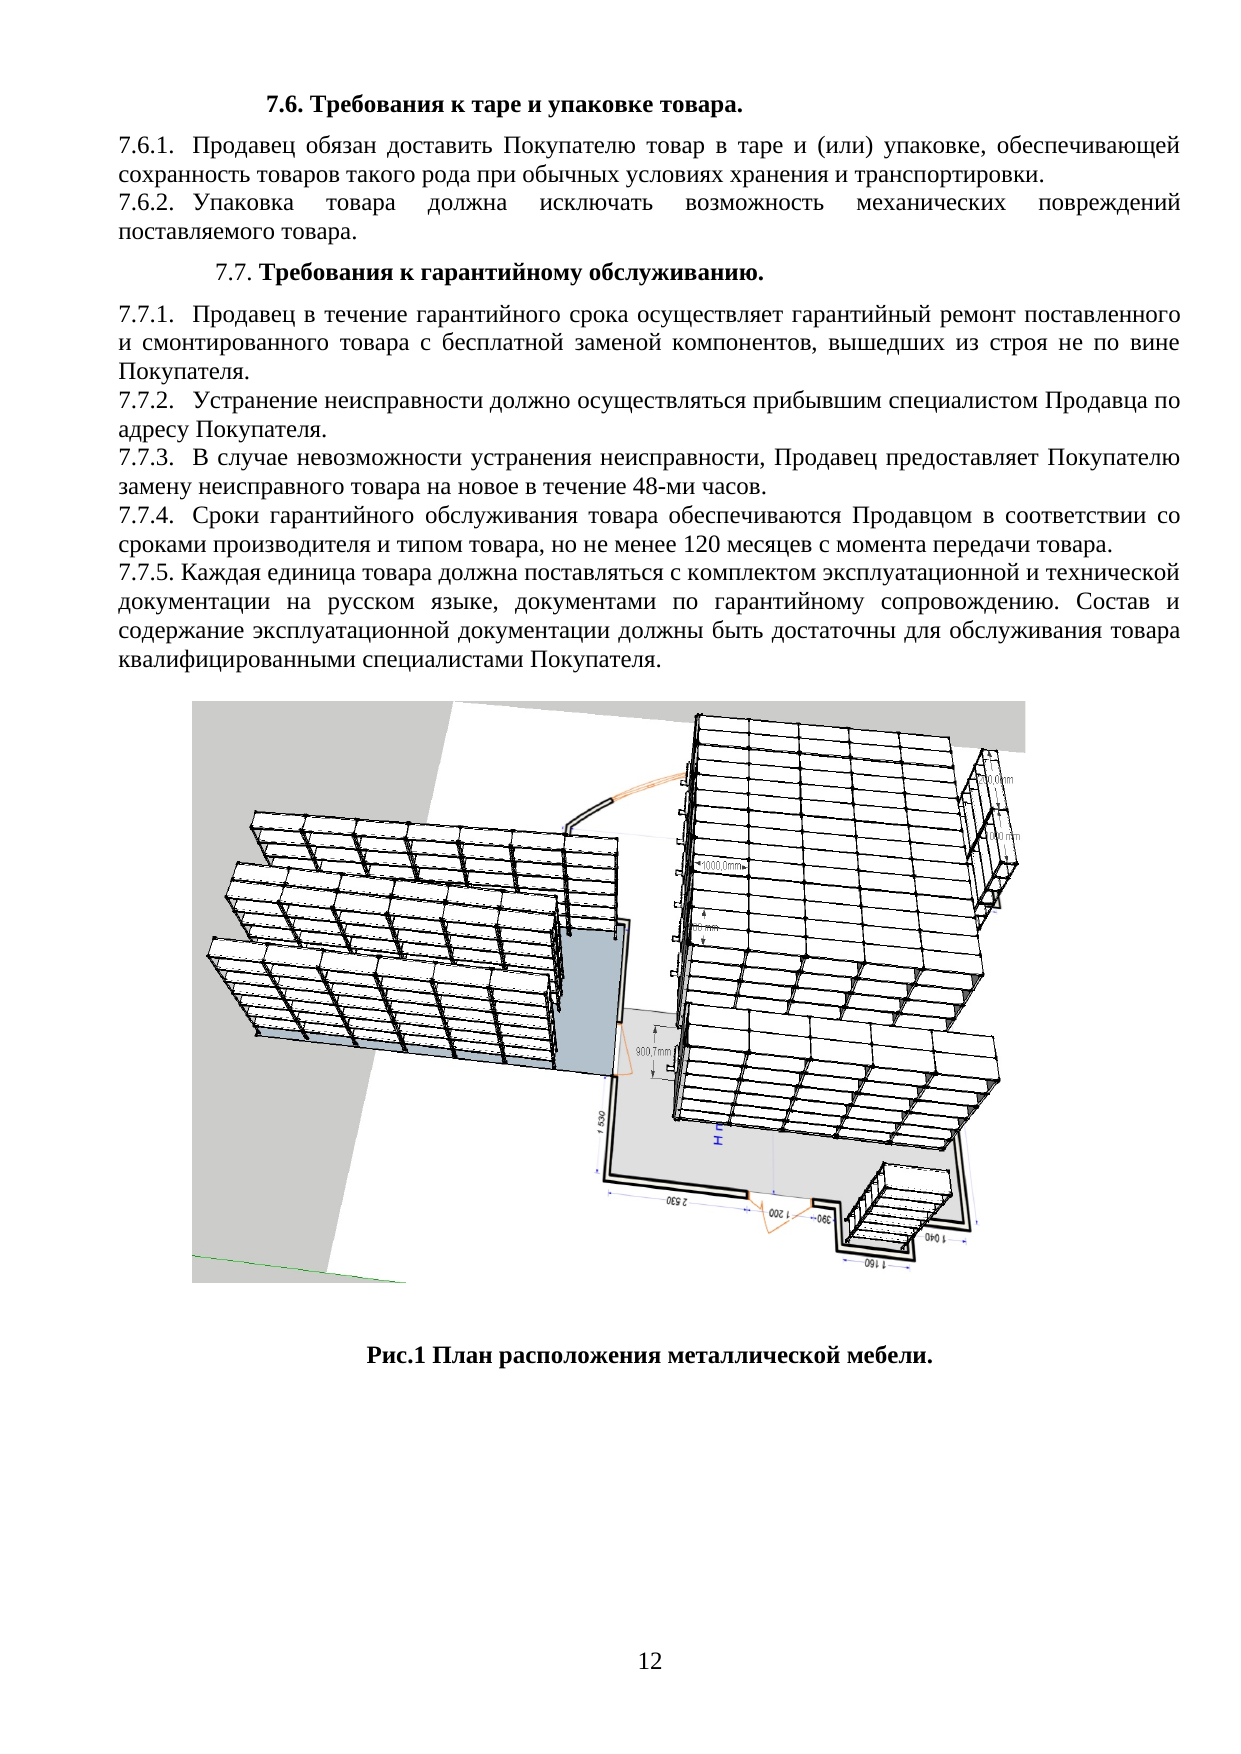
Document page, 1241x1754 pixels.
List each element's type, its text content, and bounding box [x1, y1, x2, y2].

text 7.7.3. В случае невозможности устранения неисправности, Продавец предоставляет Покупателю замену неисправного товара на новое в течение 48-ми часов. [118, 442, 1181, 500]
picture [192, 701, 1026, 1283]
text 7.6.2. Упаковка товара должна исключать возможность механических повреждений поставляемого товара. [118, 187, 1181, 245]
text 7.7.1. Продавец в течение гарантийного срока осуществляет гарантийный ремонт поставленного и смонтированного товара с бесплатной заменой компонентов, вышедших из строя не по вине Покупателя. [118, 299, 1181, 385]
text 7.7.2. Устранение неисправности должно осуществляться прибывшим специалистом Продавца по адресу Покупателя. [118, 385, 1181, 442]
text 7.6.1. Продавец обязан доставить Покупателю товар в таре и (или) упаковке, обеспечивающей сохранность товаров такого рода при обычных условиях хранения и транспортировки. [118, 130, 1181, 187]
text 7.7.5. Каждая единица товара должна поставляться с комплектом эксплуатационной и технической документации на русском языке, документами по гарантийному сопровождению. Состав и содержание эксплуатационной документации должны быть достаточны для обслуживания товара квалифицированными специалистами Покупателя. [118, 557, 1181, 672]
text Рис.1 План расположения металлической мебели. [118, 1340, 1181, 1369]
text 7.7.4. Сроки гарантийного обслуживания товара обеспечиваются Продавцом в соответствии со сроками производителя и типом товара, но не менее 120 месяцев с момента передачи товара. [118, 500, 1181, 557]
text 7.6. Требования к таре и упаковке товара. [215, 89, 1181, 117]
text 7.7. Требования к гарантийному обслуживанию. [215, 257, 1181, 286]
